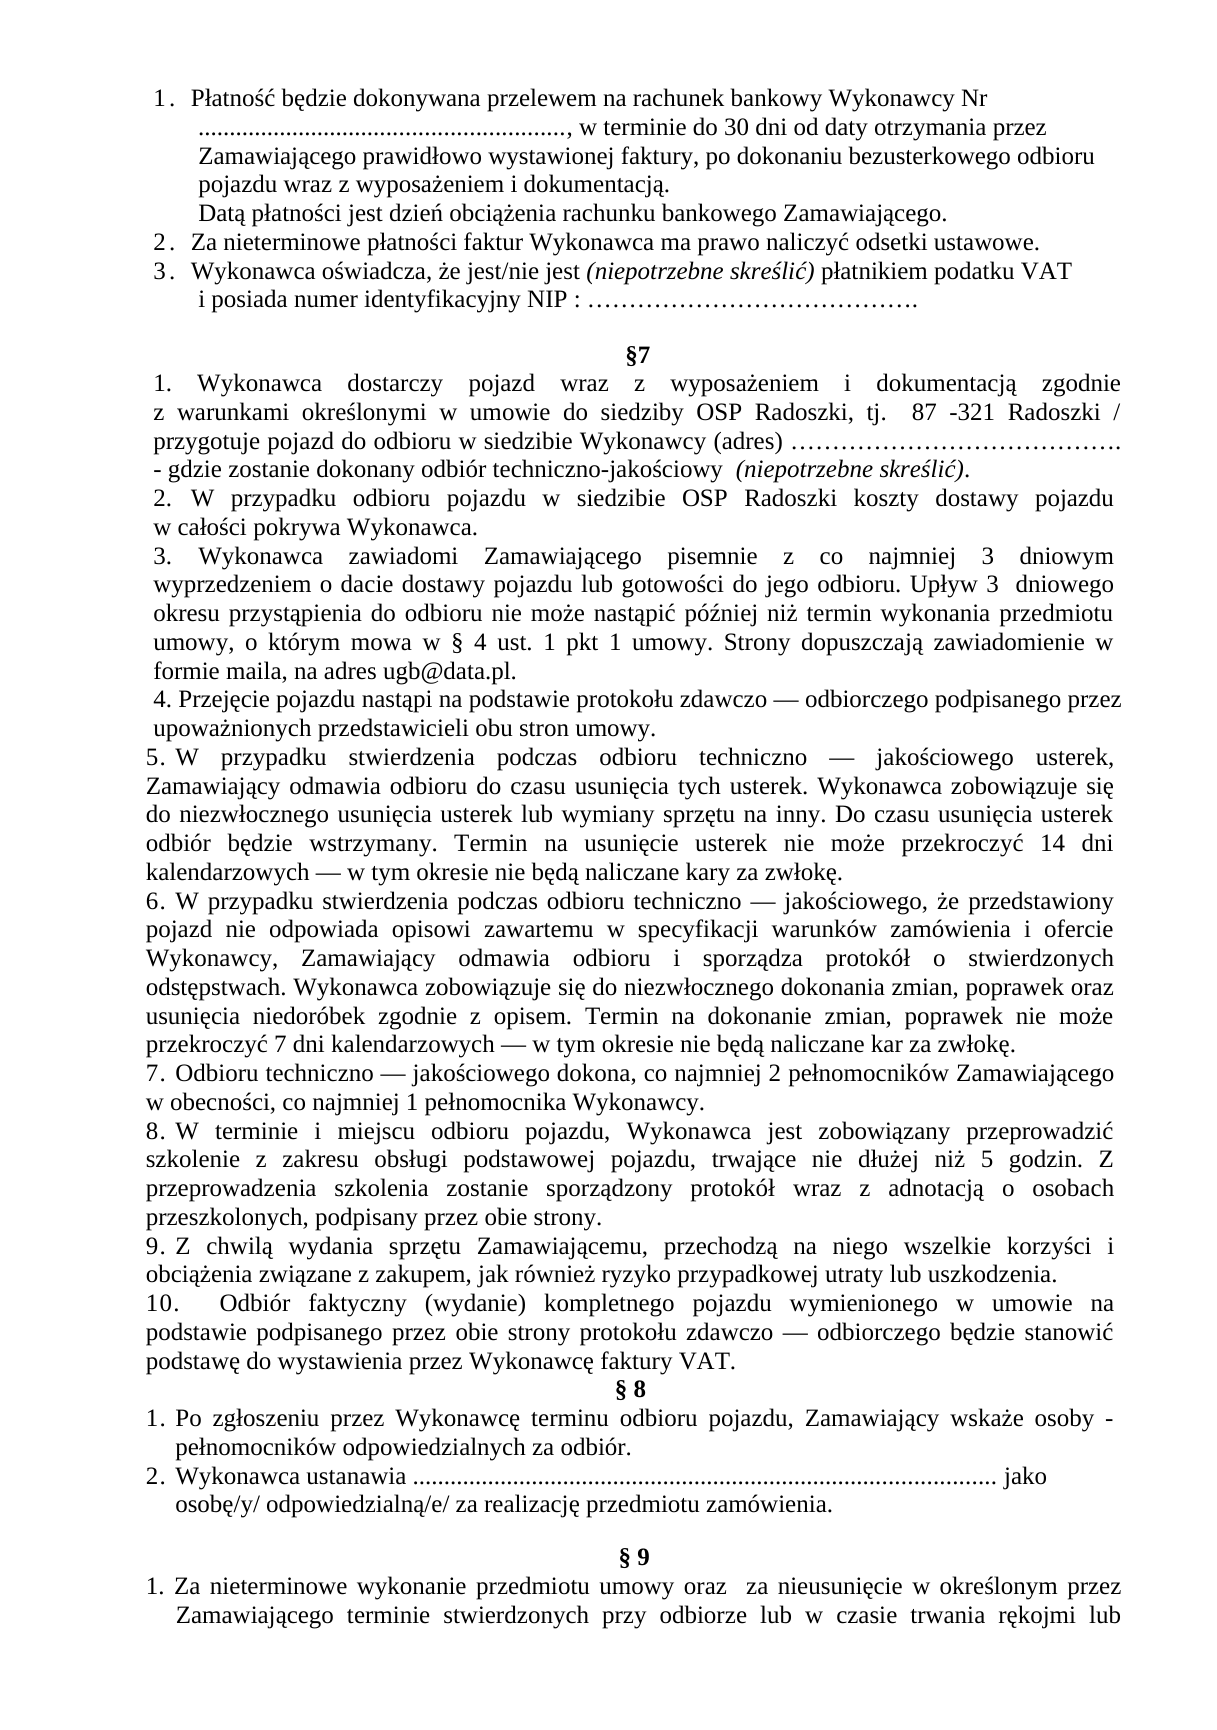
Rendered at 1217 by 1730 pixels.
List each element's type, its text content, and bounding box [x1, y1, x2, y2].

list Odbioru techniczno — jakościowego dokona, co najmniej 2 pełnomocników Zamawiającego w obecności, co najmniej 1 pełnomocnika Wykonawcy. [146, 1058, 1115, 1116]
list Po zgłoszeniu przez Wykonawcę terminu odbioru pojazdu, Zamawiający wskaże osoby - pełnomocników odpowiedzialnych za odbiór. [146, 1403, 1115, 1461]
list Płatność będzie dokonywana przelewem na rachunek bankowy Wykonawcy Nr [153, 83, 1122, 112]
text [146, 1571, 1122, 1629]
list Wykonawca zawiadomi Zamawiającego pisemnie z co najmniej 3 dniowym wyprzedzeniem o dacie dostawy pojazdu lub gotowości do jego odbioru. Upływ 3 dniowego okresu przystąpienia do odbioru nie może nastąpić później niż termin wykonania przedmiotu umowy, o którym mowa w § 4 ust. 1 pkt 1 umowy. Strony dopuszczają zawiadomienie w formie maila, na adres ugb@data.pl. [153, 541, 1115, 684]
text § 9 [146, 1542, 1122, 1571]
list W terminie i miejscu odbioru pojazdu, Wykonawca jest zobowiązany przeprowadzić szkolenie z zakresu obsługi podstawowej pojazdu, trwające nie dłużej niż 5 godzin. Z przeprowadzenia szkolenia zostanie sporządzony protokół wraz z adnotacją o osobach przeszkolonych, podpisany przez obie strony. [146, 1116, 1115, 1231]
text 1. Wykonawca dostarczy pojazd wraz z wyposażeniem i dokumentacją zgodnie z warunkami określonymi w umowie do siedziby OSP Radoszki, tj. 87 -321 Radoszki / przygotuje pojazd do odbioru w siedzibie Wykonawcy (adres) …………………………………. - gdzie zostanie dokonany odbiór techniczno-jakościowy (niepotrzebne skreślić). [153, 368, 1122, 483]
list Wykonawca oświadcza, że jest/nie jest (niepotrzebne skreślić) płatnikiem podatku VAT i posiada numer identyfikacyjny NIP : …………………………………. [153, 256, 1122, 313]
list W przypadku stwierdzenia podczas odbioru techniczno — jakościowego usterek, Zamawiający odmawia odbioru do czasu usunięcia tych usterek. Wykonawca zobowiązuje się do niezwłocznego usunięcia usterek lub wymiany sprzętu na inny. Do czasu usunięcia usterek odbiór będzie wstrzymany. Termin na usunięcie usterek nie może przekroczyć 14 dni kalendarzowych — w tym okresie nie będą naliczane kary za zwłokę. [146, 742, 1115, 886]
list Wykonawca ustanawia jako osobę/y/ odpowiedzialną/e/ za realizację przedmiotu zamówienia. [146, 1461, 1115, 1518]
text §7 [153, 346, 1122, 368]
text 4. Przejęcie pojazdu nastąpi na podstawie protokołu zdawczo — odbiorczego podpisanego przez upoważnionych przedstawicieli obu stron umowy. [153, 684, 1122, 742]
text Datą płatności jest dzień obciążenia rachunku bankowego Zamawiającego. [198, 198, 1122, 227]
list W przypadku stwierdzenia podczas odbioru techniczno — jakościowego, że przedstawiony pojazd nie odpowiada opisowi zawartemu w specyfikacji warunków zamówienia i ofercie Wykonawcy, Zamawiający odmawia odbioru i sporządza protokół o stwierdzonych odstępstwach. Wykonawca zobowiązuje się do niezwłocznego dokonania zmian, poprawek oraz usunięcia niedoróbek zgodnie z opisem. Termin na dokonanie zmian, poprawek nie może przekroczyć 7 dni kalendarzowych — w tym okresie nie będą naliczane kar za zwłokę. [146, 886, 1115, 1058]
list Z chwilą wydania sprzętu Zamawiającemu, przechodzą na niego wszelkie korzyści i obciążenia związane z zakupem, jak również ryzyko przypadkowej utraty lub uszkodzenia. [146, 1231, 1115, 1288]
list Za nieterminowe płatności faktur Wykonawca ma prawo naliczyć odsetki ustawowe. [153, 227, 1122, 256]
text § 8 [146, 1374, 1115, 1403]
list W przypadku odbioru pojazdu w siedzibie OSP Radoszki koszty dostawy pojazdu w całości pokrywa Wykonawca. [153, 483, 1115, 541]
list Odbiór faktyczny (wydanie) kompletnego pojazdu wymienionego w umowie na podstawie podpisanego przez obie strony protokołu zdawczo — odbiorczego będzie stanowić podstawę do wystawienia przez Wykonawcę faktury VAT. [146, 1288, 1115, 1374]
text , w terminie do 30 dni od daty otrzymania przez Zamawiającego prawidłowo wystawionej faktury, po dokonaniu bezusterkowego odbioru pojazdu wraz z wyposażeniem i dokumentacją. [198, 112, 1115, 198]
